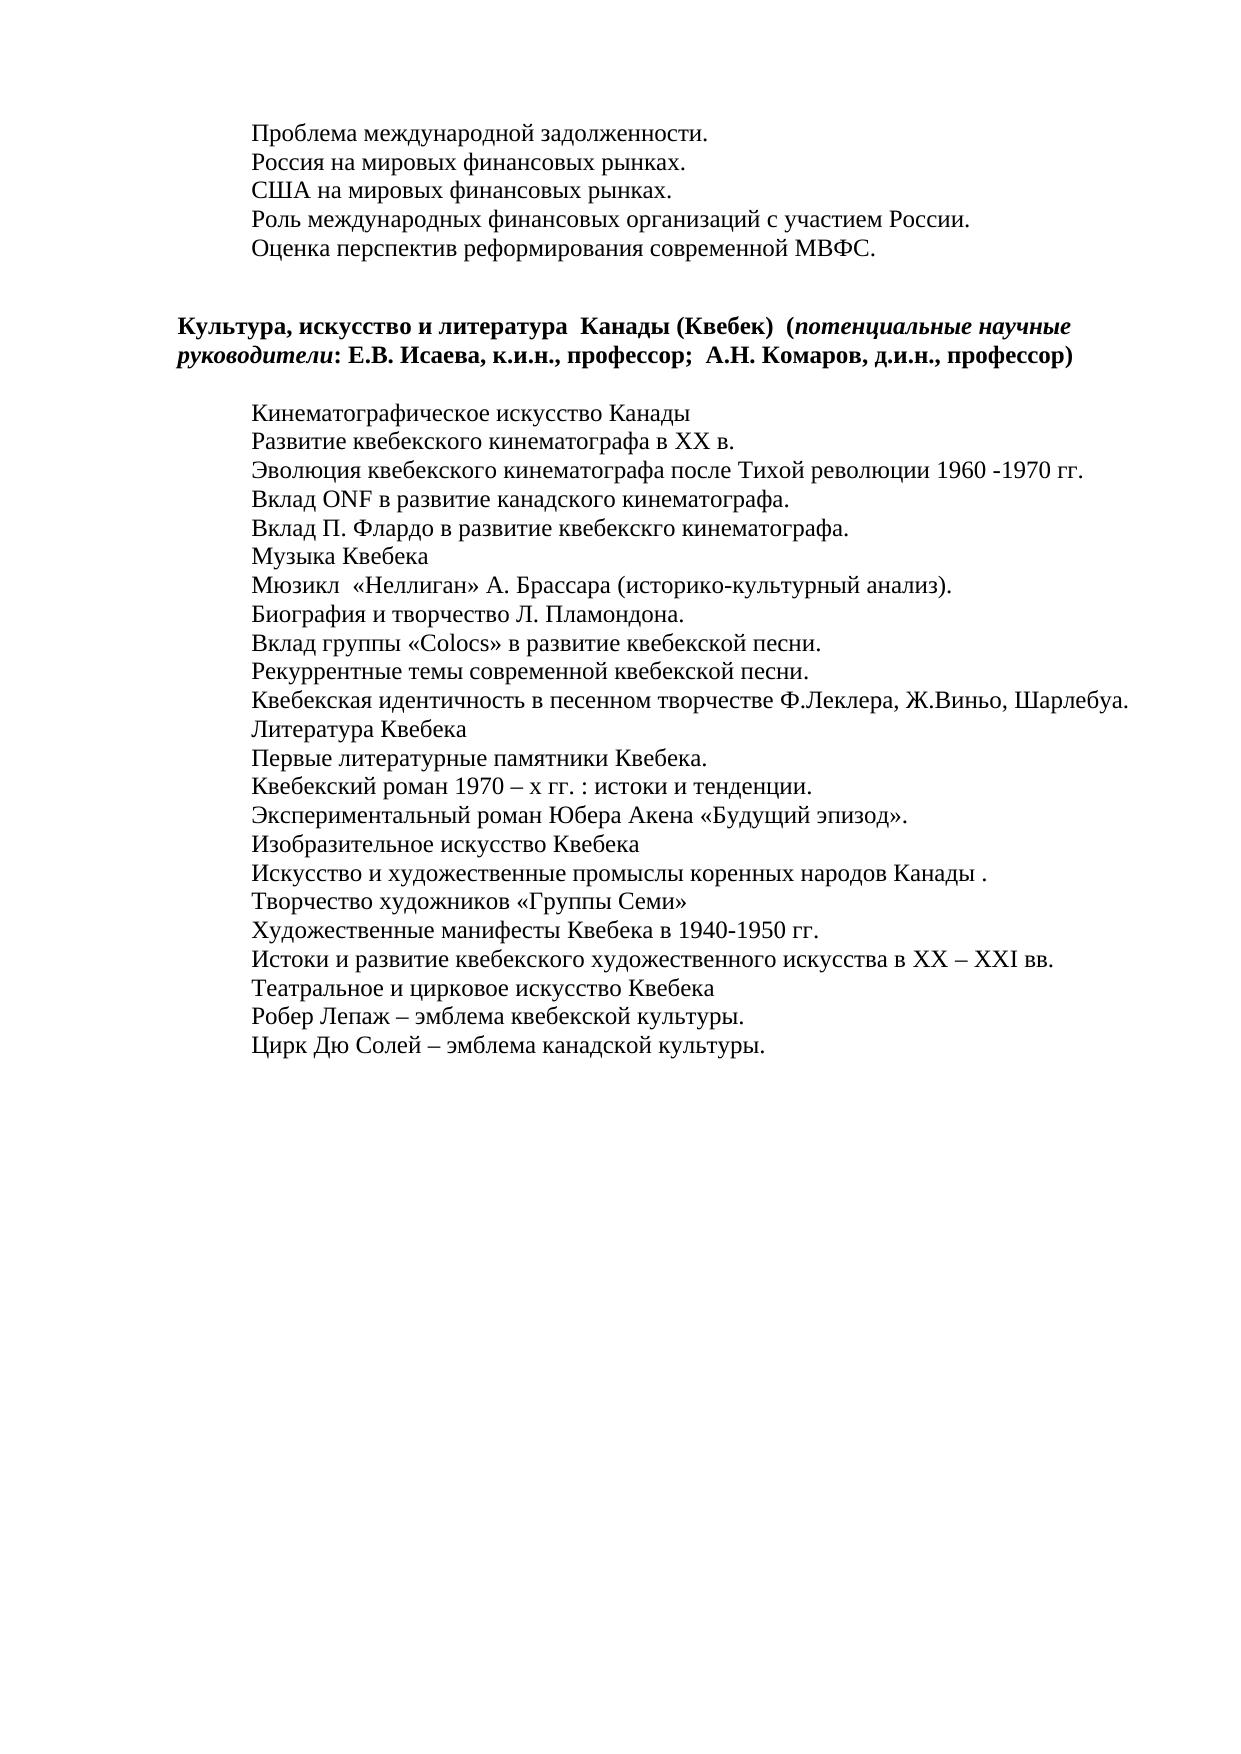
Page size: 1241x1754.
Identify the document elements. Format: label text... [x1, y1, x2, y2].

text Вклад П. Флардо в развитие квебекскго кинематографа. [177, 513, 1152, 541]
text Кинематографическое искусство Канады [177, 398, 1152, 426]
text Литература Квебека [177, 714, 1152, 743]
list Россия на мировых финансовых рынках. [177, 147, 1152, 176]
text Искусство и художественные промыслы коренных народов Канады . [177, 858, 1152, 886]
list США на мировых финансовых рынках. [177, 176, 1152, 204]
text Мюзикл «Неллиган» А. Брассара (историко-культурный анализ). [177, 570, 1152, 599]
list Роль международных финансовых организаций с участием России. [177, 204, 1152, 233]
list Оценка перспектив реформирования современной МВФС. [177, 233, 1152, 262]
text Цирк Дю Солей – эмблема канадской культуры. [177, 1030, 1152, 1059]
text Рекуррентные темы современной квебекской песни. [177, 656, 1152, 685]
text Вклад ONF в развитие канадского кинематографа. [177, 484, 1152, 513]
text Робер Лепаж – эмблема квебекской культуры. [177, 1001, 1152, 1030]
text Развитие квебекского кинематографа в XX в. [177, 426, 1152, 455]
text Творчество художников «Группы Семи» [177, 886, 1152, 915]
text Музыка Квебека [177, 541, 1152, 570]
text Экспериментальный роман Юбера Акена «Будущий эпизод». [177, 800, 1152, 829]
text Биография и творчество Л. Пламондона. [177, 599, 1152, 628]
text Культура, искусство и литература Канады (Квебек) (потенциальные научные руководители: Е.В. Исаева, к.и.н., профессор; А.Н. Комаров, д.и.н., профессор) [177, 311, 1152, 369]
text Квебекский роман 1970 – х гг. : истоки и тенденции. [177, 771, 1152, 800]
text Театральное и цирковое искусство Квебека [177, 973, 1152, 1001]
text Квебекская идентичность в песенном творчестве Ф.Леклера, Ж.Виньо, Шарлебуа. [251, 685, 1152, 714]
list Проблема международной задолженности. [177, 118, 1152, 147]
text Художественные манифесты Квебека в 1940-1950 гг. [177, 915, 1152, 944]
text Эволюция квебекского кинематографа после Тихой революции 1960 -1970 гг. [177, 455, 1152, 484]
text Истоки и развитие квебекского художественного искусства в XX – XXI вв. [177, 944, 1152, 973]
text Вклад группы «Colocs» в развитие квебекской песни. [177, 628, 1152, 656]
text Первые литературные памятники Квебека. [177, 743, 1152, 771]
text Изобразительное искусство Квебека [177, 829, 1152, 858]
